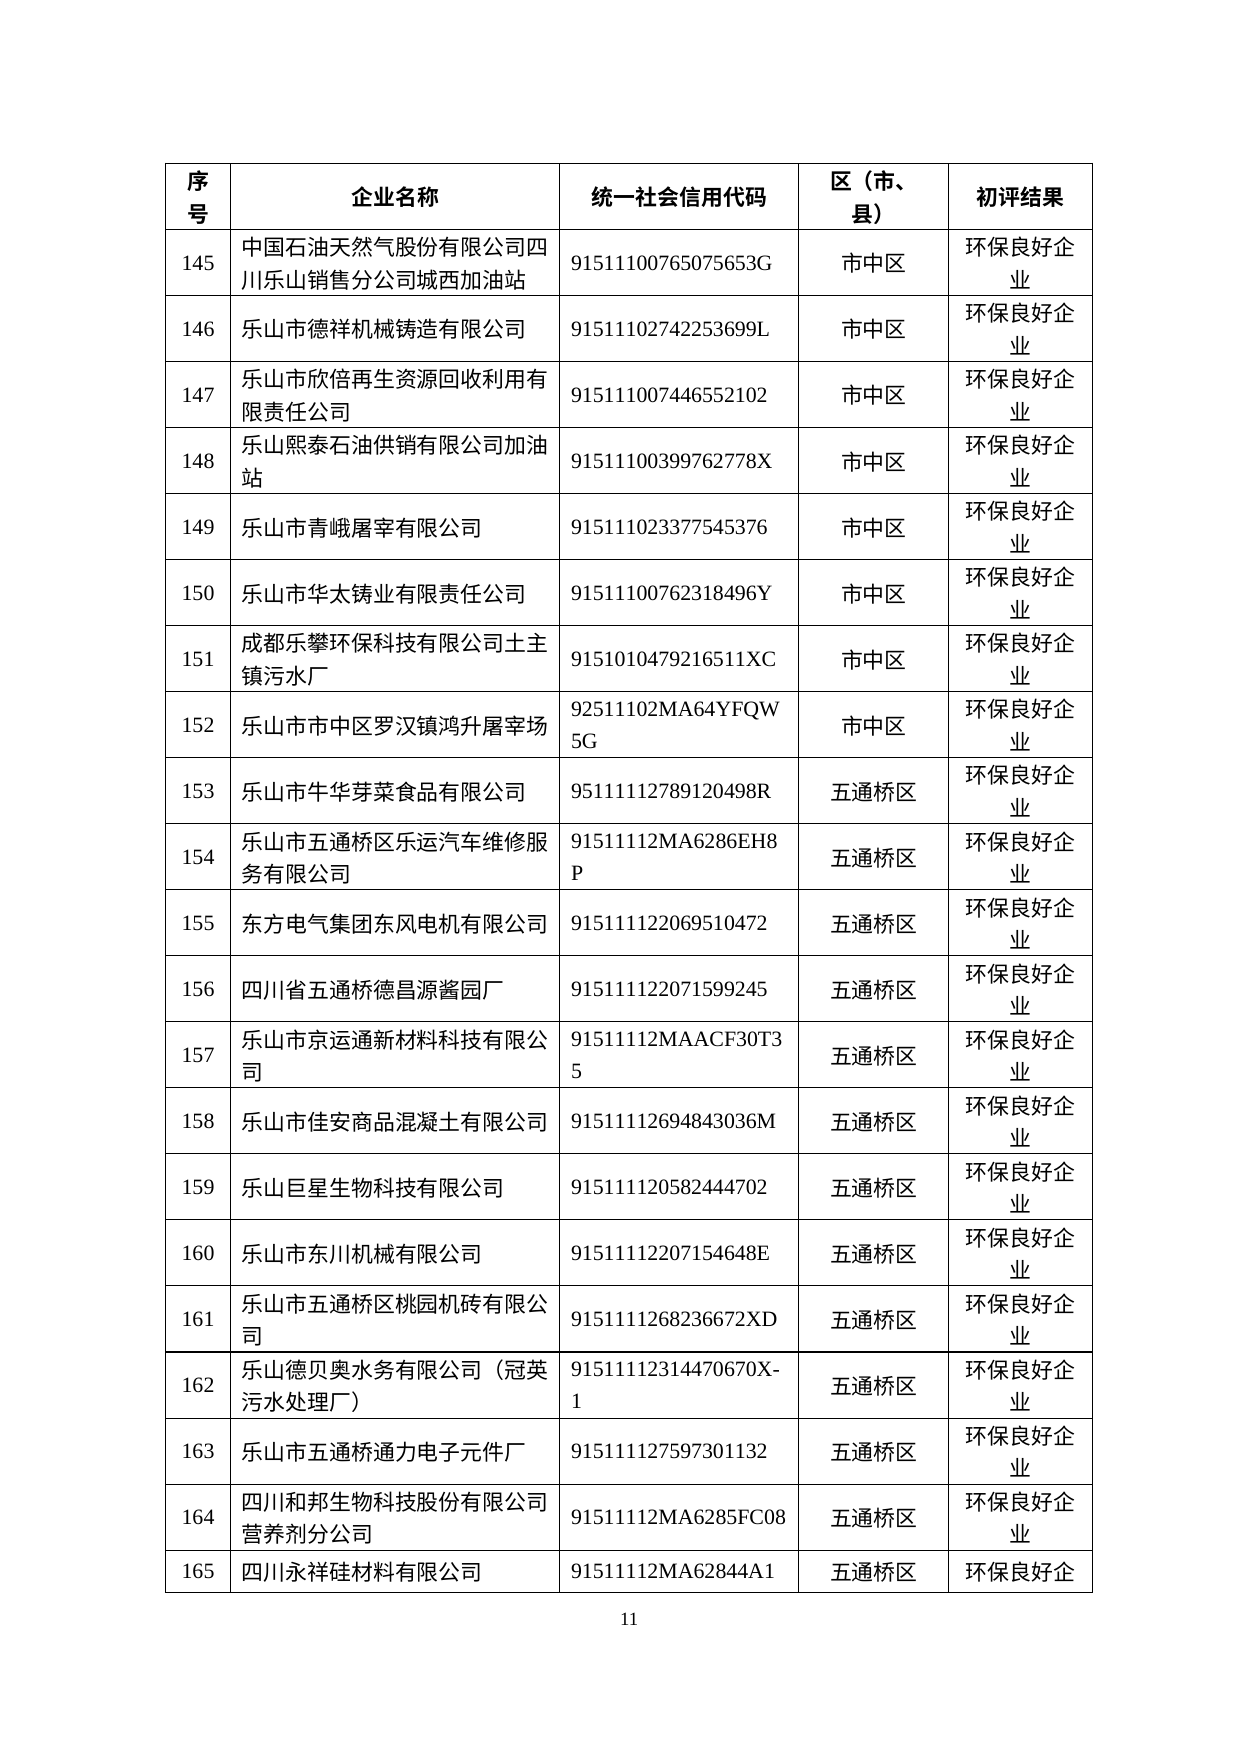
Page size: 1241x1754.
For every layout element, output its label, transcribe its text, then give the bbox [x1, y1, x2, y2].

table_cell 五通桥区 [799, 1551, 948, 1592]
table_cell 95111112789120498R [560, 758, 798, 823]
table_cell 152 [166, 692, 230, 757]
table_cell 四川省五通桥德昌源酱园厂 [231, 956, 559, 1021]
table_cell 91511112694843036M [560, 1088, 798, 1153]
table_cell 乐山德贝奥水务有限公司（冠英污水处理厂） [231, 1353, 559, 1417]
table_cell 乐山市德祥机械铸造有限公司 [231, 296, 559, 361]
table_cell 91511112207154648E [560, 1220, 798, 1285]
table_cell 156 [166, 956, 230, 1021]
table_cell 乐山市佳安商品混凝土有限公司 [231, 1088, 559, 1153]
table_cell 环保良好企业 [949, 1286, 1092, 1351]
table_cell 151 [166, 626, 230, 691]
table_cell 四川和邦生物科技股份有限公司营养剂分公司 [231, 1485, 559, 1549]
table_cell 乐山市青峨屠宰有限公司 [231, 494, 559, 559]
table_cell 159 [166, 1154, 230, 1219]
table_cell 154 [166, 824, 230, 889]
table_cell 市中区 [799, 428, 948, 493]
table_cell 市中区 [799, 296, 948, 361]
table_cell 五通桥区 [799, 1088, 948, 1153]
table_cell 环保良好企业 [949, 1022, 1092, 1087]
table_cell 915111023377545376 [560, 494, 798, 559]
table_cell 环保良好企业 [949, 230, 1092, 295]
table_cell 915111120582444702 [560, 1154, 798, 1219]
table_header 序号 [166, 164, 230, 229]
table_cell 环保良好企业 [949, 890, 1092, 955]
table_cell 市中区 [799, 494, 948, 559]
table_cell 成都乐攀环保科技有限公司土主镇污水厂 [231, 626, 559, 691]
table_cell 市中区 [799, 626, 948, 691]
table_cell 五通桥区 [799, 1022, 948, 1087]
table_cell 91511102742253699L [560, 296, 798, 361]
table_cell 145 [166, 230, 230, 295]
table_cell 环保良好企业 [949, 1220, 1092, 1285]
table_cell 乐山市欣倍再生资源回收利用有限责任公司 [231, 362, 559, 427]
table_cell 150 [166, 560, 230, 625]
table_cell 157 [166, 1022, 230, 1087]
table_cell 乐山市五通桥通力电子元件厂 [231, 1419, 559, 1483]
table_cell 环保良好企业 [949, 296, 1092, 361]
table_cell 91511100765075653G [560, 230, 798, 295]
table_cell 149 [166, 494, 230, 559]
table_cell 915111007446552102 [560, 362, 798, 427]
table_cell 环保良好企业 [949, 824, 1092, 889]
table_cell 乐山市京运通新材料科技有限公司 [231, 1022, 559, 1087]
table_cell 市中区 [799, 230, 948, 295]
table_cell 91511112MA6285FC08 [560, 1485, 798, 1549]
table_cell 中国石油天然气股份有限公司四川乐山销售分公司城西加油站 [231, 230, 559, 295]
table_cell 91511112MA6286EH8P [560, 824, 798, 889]
table_cell 9151010479216511XC [560, 626, 798, 691]
table_cell 市中区 [799, 692, 948, 757]
table_cell 环保良好企业 [949, 1154, 1092, 1219]
table_cell 91511112314470670X-1 [560, 1353, 798, 1417]
table_cell 153 [166, 758, 230, 823]
table_cell 环保良好企业 [949, 362, 1092, 427]
table_cell 东方电气集团东风电机有限公司 [231, 890, 559, 955]
table_cell 环保良好企业 [949, 692, 1092, 757]
table_cell 158 [166, 1088, 230, 1153]
table_cell 915111127597301132 [560, 1419, 798, 1483]
table_cell 环保良好企业 [949, 560, 1092, 625]
table_cell 160 [166, 1220, 230, 1285]
table_cell 环保良好企业 [949, 1551, 1092, 1592]
table_cell 乐山市市中区罗汉镇鸿升屠宰场 [231, 692, 559, 757]
table_cell 162 [166, 1353, 230, 1417]
table_cell 环保良好企业 [949, 1088, 1092, 1153]
table_cell 五通桥区 [799, 758, 948, 823]
table_cell 155 [166, 890, 230, 955]
table_cell 五通桥区 [799, 824, 948, 889]
table_header 初评结果 [949, 164, 1092, 229]
table_cell 乐山市牛华芽菜食品有限公司 [231, 758, 559, 823]
table_header 统一社会信用代码 [560, 164, 798, 229]
table_cell 五通桥区 [799, 890, 948, 955]
table_cell 市中区 [799, 560, 948, 625]
table_cell 五通桥区 [799, 956, 948, 1021]
table_cell 91511100762318496Y [560, 560, 798, 625]
table_cell 9151111268236672XD [560, 1286, 798, 1351]
table_cell 乐山市东川机械有限公司 [231, 1220, 559, 1285]
table_cell 92511102MA64YFQW5G [560, 692, 798, 757]
table_cell 环保良好企业 [949, 758, 1092, 823]
table_cell 四川永祥硅材料有限公司 [231, 1551, 559, 1592]
table_cell 165 [166, 1551, 230, 1592]
table_cell 五通桥区 [799, 1286, 948, 1351]
table_cell 91511112MAACF30T35 [560, 1022, 798, 1087]
table_cell 环保良好企业 [949, 1485, 1092, 1549]
table_header 企业名称 [231, 164, 559, 229]
table_cell 环保良好企业 [949, 956, 1092, 1021]
table_cell 五通桥区 [799, 1220, 948, 1285]
table_cell 161 [166, 1286, 230, 1351]
table_cell 148 [166, 428, 230, 493]
table_cell 市中区 [799, 362, 948, 427]
table_cell 乐山市五通桥区乐运汽车维修服务有限公司 [231, 824, 559, 889]
table_cell 146 [166, 296, 230, 361]
table_cell 环保良好企业 [949, 1419, 1092, 1483]
table_cell 环保良好企业 [949, 626, 1092, 691]
table_cell 乐山巨星生物科技有限公司 [231, 1154, 559, 1219]
table_cell 乐山熙泰石油供销有限公司加油站 [231, 428, 559, 493]
table_cell 五通桥区 [799, 1419, 948, 1483]
table_cell 五通桥区 [799, 1485, 948, 1549]
table_header 区（市、县） [799, 164, 948, 229]
table_cell 乐山市五通桥区桃园机砖有限公司 [231, 1286, 559, 1351]
table_cell 91511112MA62844A1K [560, 1551, 798, 1592]
table_cell 91511100399762778X [560, 428, 798, 493]
table_cell 163 [166, 1419, 230, 1483]
table_cell 环保良好企业 [949, 428, 1092, 493]
table_cell 915111122069510472 [560, 890, 798, 955]
table_cell 乐山市华太铸业有限责任公司 [231, 560, 559, 625]
table_cell 五通桥区 [799, 1353, 948, 1417]
table_cell 环保良好企业 [949, 494, 1092, 559]
table_cell 164 [166, 1485, 230, 1549]
table_cell 915111122071599245 [560, 956, 798, 1021]
table_cell 147 [166, 362, 230, 427]
table_cell 五通桥区 [799, 1154, 948, 1219]
table_cell 环保良好企业 [949, 1353, 1092, 1417]
